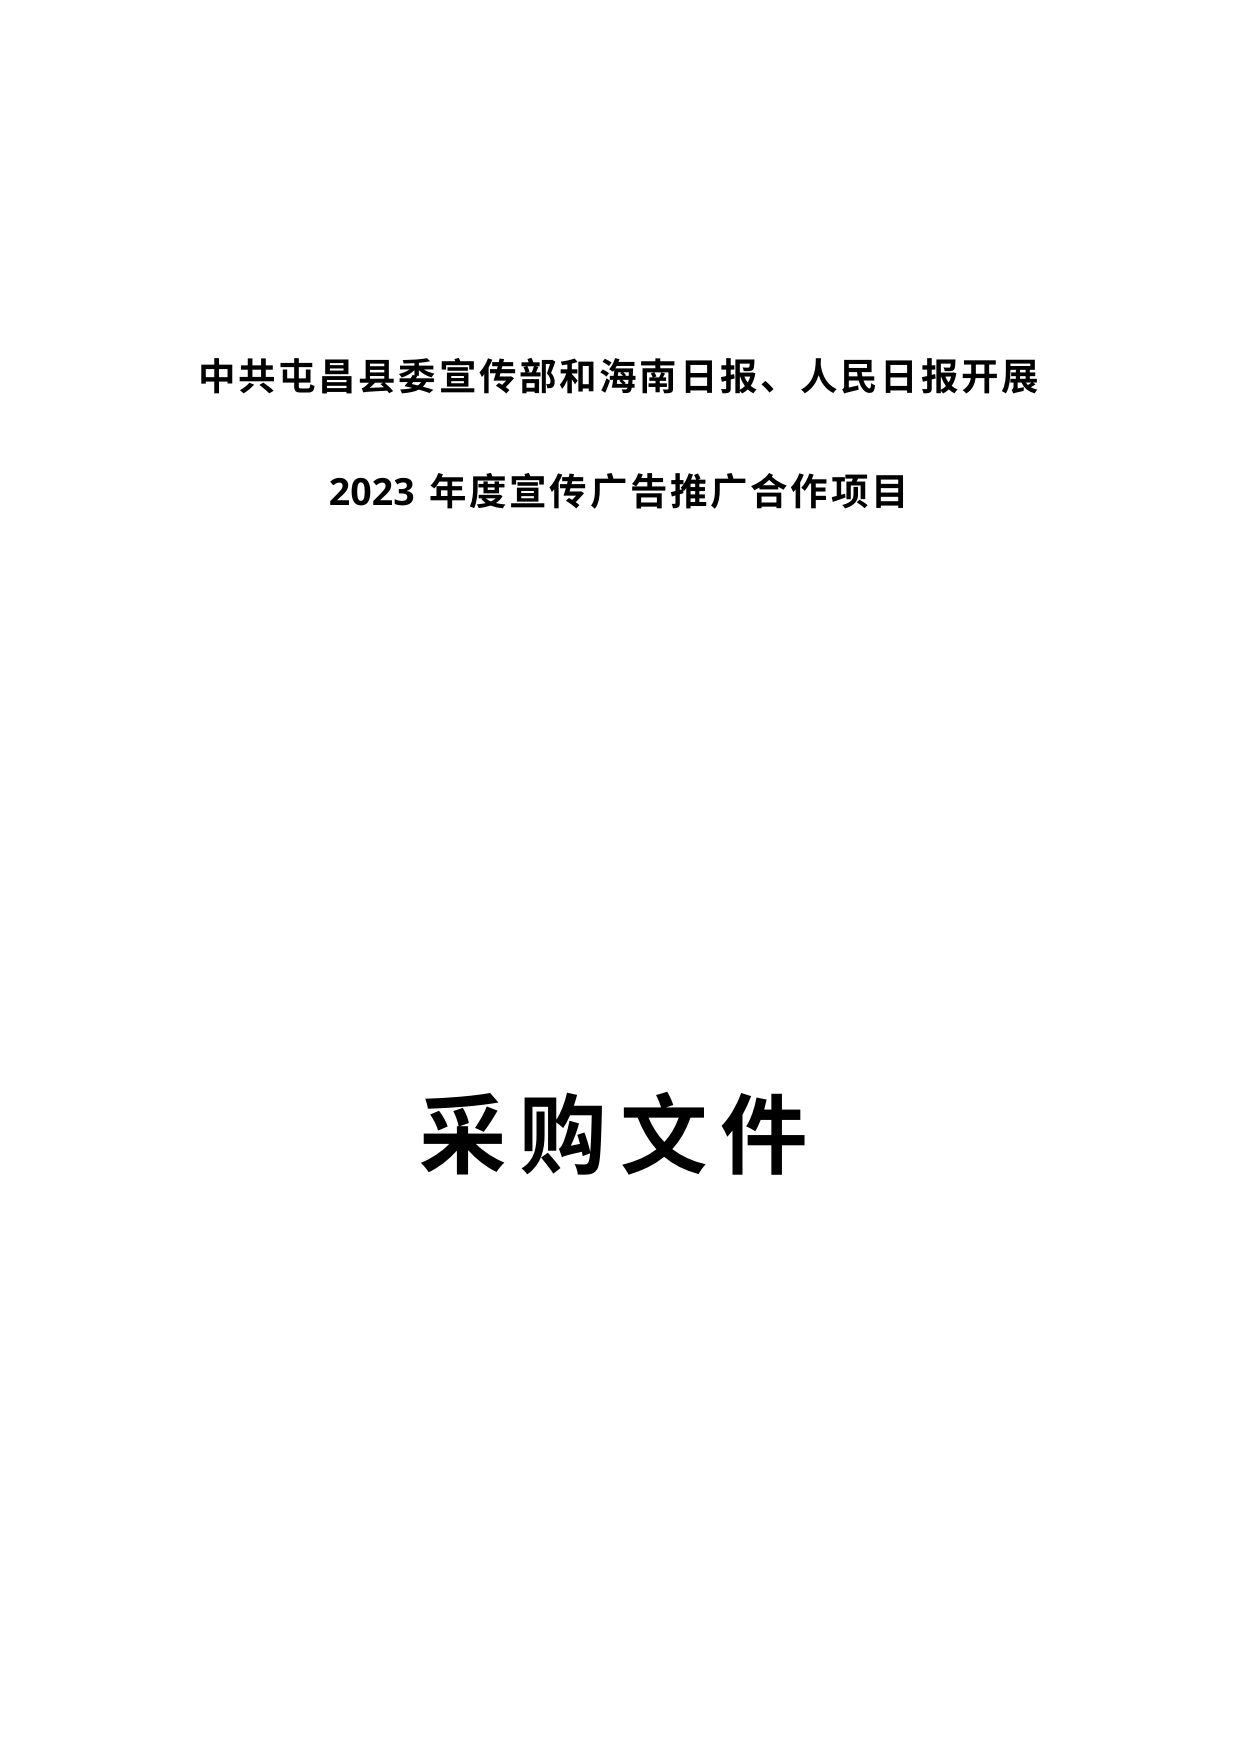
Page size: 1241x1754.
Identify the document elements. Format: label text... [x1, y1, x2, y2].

text 中共屯昌县委宣传部和海南日报、人民日报开展 [138, 344, 1103, 404]
text 2023年度宣传广告推广合作项目 [138, 459, 1103, 519]
text 采购文件 [138, 1053, 1103, 1204]
